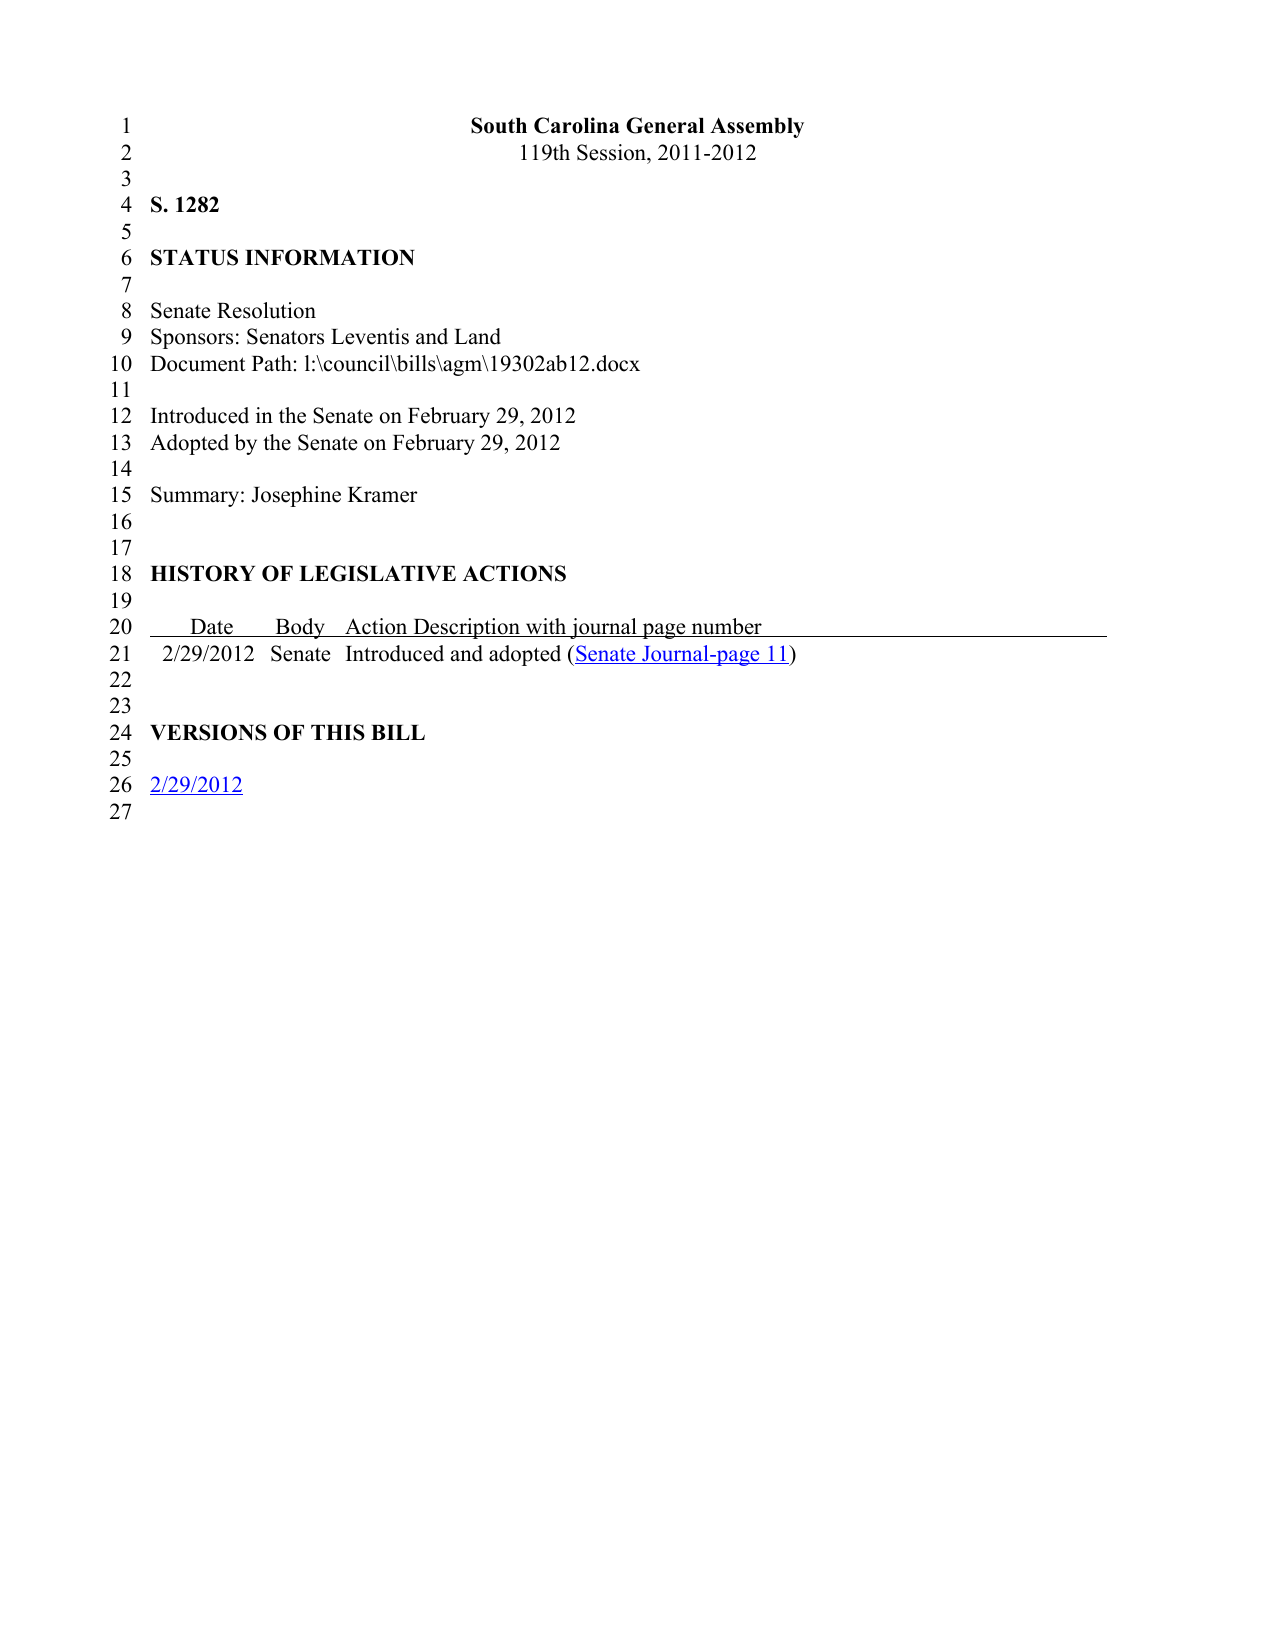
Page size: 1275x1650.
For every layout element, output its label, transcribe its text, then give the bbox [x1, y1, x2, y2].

text 119th Session, 2011-2012 [150, 139, 1125, 165]
text Introduced in the Senate on February 29, 2012 [150, 402, 1125, 429]
text Summary: Josephine Kramer [150, 481, 1125, 508]
text Date Body Action Description with journal page number [150, 613, 1125, 639]
text South Carolina General Assembly [150, 112, 1125, 139]
text Sponsors: Senators Leventis and Land [150, 323, 1125, 350]
text Senate Resolution [150, 297, 1125, 323]
text Adopted by the Senate on February 29, 2012 [150, 429, 1125, 455]
text HISTORY OF LEGISLATIVE ACTIONS [150, 561, 1125, 587]
text 2/29/2012 Senate Introduced and adopted (Senate Journal-page 11) [150, 639, 1125, 666]
text 2/29/2012 [150, 771, 1125, 798]
text Document Path: l:\council\bills\agm\19302ab12.docx [150, 350, 1125, 376]
text VERSIONS OF THIS BILL [150, 719, 1125, 745]
text STATUS INFORMATION [150, 244, 1125, 271]
text S. 1282 [150, 192, 1125, 218]
